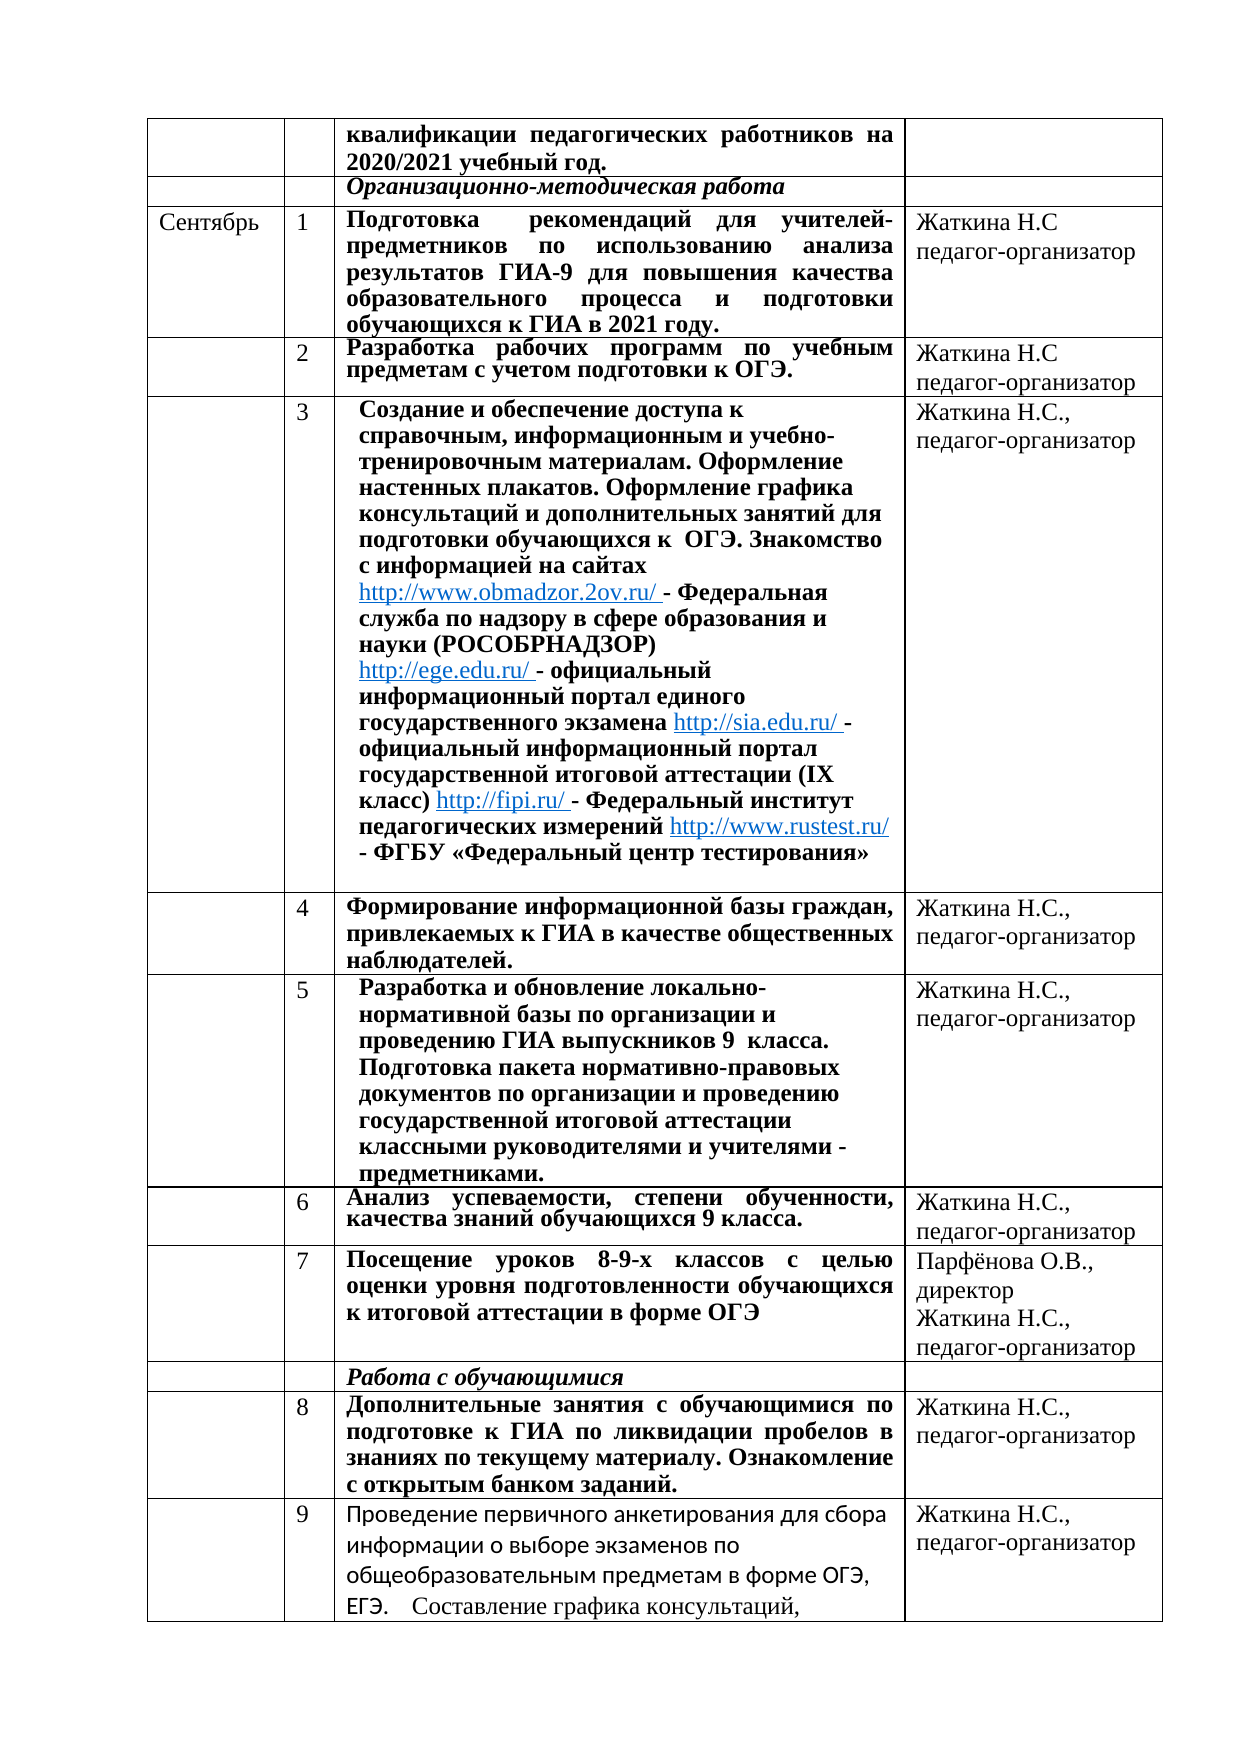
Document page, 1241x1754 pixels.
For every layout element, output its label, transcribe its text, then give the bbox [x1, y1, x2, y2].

table_cell [148, 177, 284, 206]
table_cell Разработка рабочих программ по учебным предметам с учетом подготовки к ОГЭ. [335, 338, 904, 396]
table_cell [148, 1188, 284, 1245]
table_cell Работа с обучающимися [335, 1362, 904, 1391]
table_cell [335, 119, 904, 176]
table_cell 1 [285, 207, 334, 337]
table_cell Формирование информационной базы граждан, привлекаемых к ГИА в качестве общественных наблюдателей. [335, 893, 904, 974]
table_cell Посещение уроков 8-9-х классов с целью оценки уровня подготовленности обучающихся к итоговой аттестации в форме ОГЭ [335, 1246, 904, 1361]
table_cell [906, 119, 1162, 176]
table_cell Подготовка рекомендаций для учителей-предметников по использованию анализа результатов ГИА-9 для повышения качества образовательного процесса и подготовки обучающихся к ГИА в 2021 году. [335, 207, 904, 337]
table_cell [148, 397, 284, 892]
table_cell Жаткина Н.С., педагог-организатор [906, 1188, 1162, 1245]
table_cell [148, 338, 284, 396]
table_cell Жаткина Н.С педагог-организатор [906, 338, 1162, 396]
table_cell Парфёнова О.В., директор Жаткина Н.С., педагог-организатор [906, 1246, 1162, 1361]
table_cell 7 [285, 119, 334, 176]
table_cell [906, 177, 1162, 206]
table_cell [906, 1362, 1162, 1391]
table_cell Жаткина Н.С., педагог-организатор [906, 893, 1162, 974]
table_cell 9 [285, 1499, 334, 1621]
table_cell [148, 1362, 284, 1391]
table_cell Дополнительные занятия с обучающимися по подготовке к ГИА по ликвидации пробелов в знаниях по текущему материалу. Ознакомление с открытым банком заданий. [335, 1392, 904, 1498]
table_cell [148, 1392, 284, 1498]
table_cell Жаткина Н.С., педагог-организатор [906, 1392, 1162, 1498]
table_cell 8 [285, 1392, 334, 1498]
table_cell Разработка и обновление локально-нормативной базы по организации и проведению ГИА выпускников 9 класса. Подготовка пакета нормативно-правовых документов по организации и проведению государственной итоговой аттестации классными руководителями и учителями - предметниками. [335, 975, 904, 1186]
table_cell 6 [285, 1188, 334, 1245]
table_cell 2 [285, 338, 334, 396]
table_cell 3 [285, 397, 334, 892]
table_cell [148, 893, 284, 974]
table_cell [148, 1499, 284, 1621]
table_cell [335, 1499, 904, 1621]
table_cell [285, 1362, 334, 1391]
table_cell Жаткина Н.С., педагог-организатор [906, 975, 1162, 1186]
table_cell Организационно-методическая работа [335, 177, 904, 206]
table_cell Жаткина Н.С педагог-организатор [906, 207, 1162, 337]
table_cell Сентябрь [148, 207, 284, 337]
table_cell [906, 1499, 1162, 1621]
table_cell [285, 177, 334, 206]
table_cell 5 [285, 975, 334, 1186]
table_cell Анализ успеваемости, степени обученности, качества знаний обучающихся 9 класса. [335, 1188, 904, 1245]
table_cell Жаткина Н.С., педагог-организатор [906, 397, 1162, 892]
table_cell [148, 1246, 284, 1361]
table_cell 4 [285, 893, 334, 974]
table_cell Создание и обеспечение доступа к справочным, информационным и учебно-тренировочным материалам. Оформление настенных плакатов. Оформление графика консультаций и дополнительных занятий для подготовки обучающихся к ОГЭ. Знакомство с информацией на сайтах http://www.obmadzor.2ov.ru/ - Федеральная служба по надзору в сфере образования и науки (РОСОБРНАДЗОР) http://ege.edu.ru/ - официальный информационный портал единого государственного экзамена http://sia.edu.ru/ - официальный информационный портал государственной итоговой аттестации (IX класс) http://fipi.ru/ - Федеральный институт педагогических измерений http://www.rustest.ru/ - ФГБУ «Федеральный центр тестирования» [335, 397, 904, 892]
table_cell 7 [285, 1246, 334, 1361]
table_cell [148, 975, 284, 1186]
table_cell [148, 119, 284, 176]
